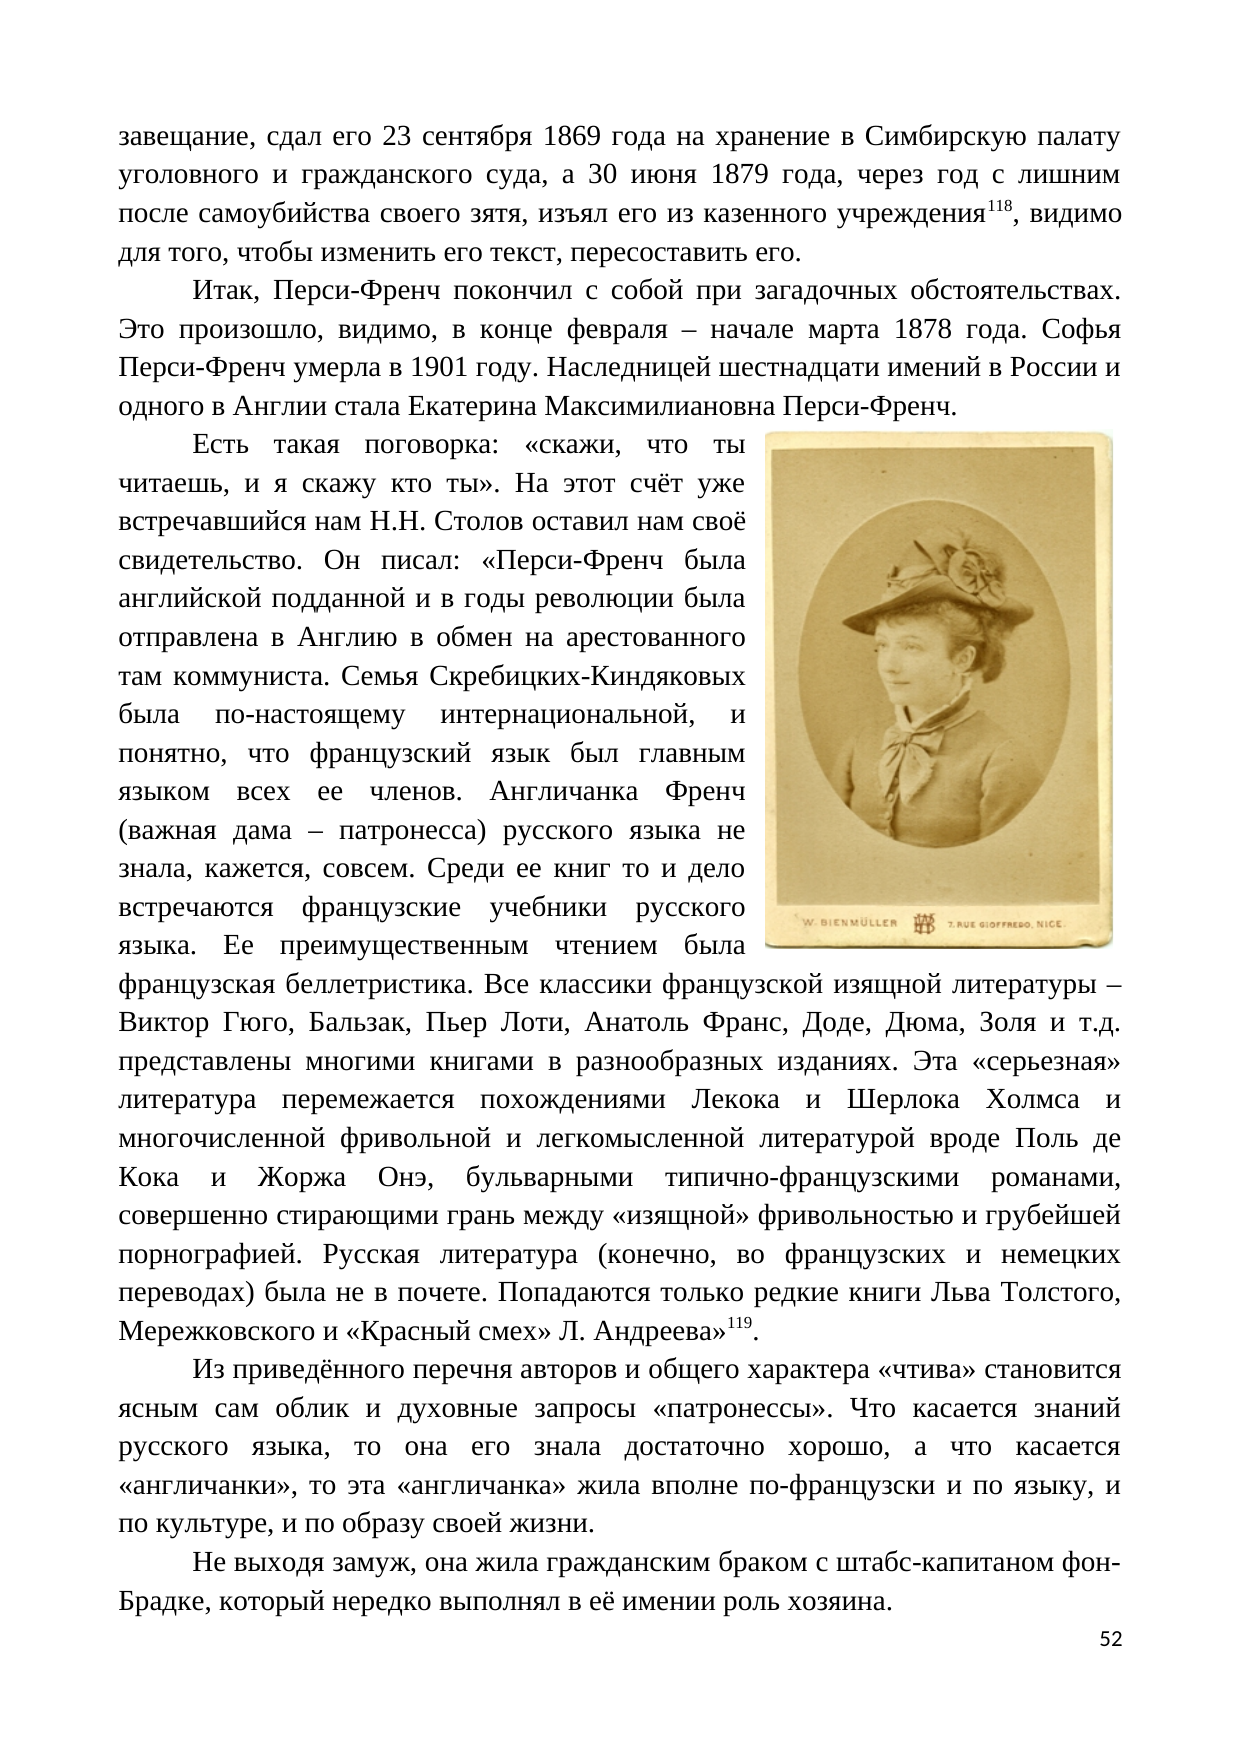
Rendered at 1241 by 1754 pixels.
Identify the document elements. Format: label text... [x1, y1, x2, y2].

text Из приведённого перечня авторов и общего характера «чтива» становится ясным сам облик и духовные запросы «патронессы». Что касается знаний русского языка, то она его знала достаточно хорошо, а что касается «англичанки», то эта «англичанка» жила вполне по-французски и по языку, и по культуре, и по образу своей жизни. [118, 1351, 1122, 1539]
picture [757, 429, 1113, 945]
text Итак, Перси-Френч покончил с собой при загадочных обстоятельствах. Это произошло, видимо, в конце февраля – начале марта 1878 года. Софья Перси-Френч умерла в 1901 году. Наследницей шестнадцати имений в России и одного в Англии стала Екатерина Максимилиановна Перси-Френч. [118, 272, 1122, 421]
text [118, 118, 1122, 267]
text Не выходя замуж, она жила гражданским браком с штабс-капитаном фон-Брадке, который нередко выполнял в её имении роль хозяина. [118, 1544, 1122, 1616]
text Есть такая поговорка: «скажи, что ты читаешь, и я скажу кто ты». На этот счёт уже встречавшийся нам Н.Н. Столов оставил нам своё свидетельство. Он писал: «Перси-Френч была английской подданной и в годы революции была отправлена в Англию в обмен на арестованного там коммуниста. Семья Скребицких-Киндяковых была по-настоящему интернациональной, и понятно, что французский язык был главным языком всех ее членов. Англичанка Френч (важная дама – патронесса) русского языка не знала, кажется, совсем. Среди ее книг то и дело встречаются французские учебники русского языка. Ее преимущественным чтением была французская беллетристика. Все классики французской изящной литературы – Виктор Гюго, Бальзак, Пьер Лоти, Анатоль Франс, Доде, Дюма, Золя и т.д. представлены многими книгами в разнообразных изданиях. Эта «серьезная» литература перемежается похождениями Лекока и Шерлока Холмса и многочисленной фривольной и легкомысленной литературой вроде Поль де Кока и Жоржа Онэ, бульварными типично-французскими романами, совершенно стирающими грань между «изящной» фривольностью и грубейшей порнографией. Русская литература (конечно, во французских и немецких переводах) была не в почете. Попадаются только редкие книги Льва Толстого, Мережковского и «Красный смех» Л. Андреева»119. [118, 426, 1122, 1346]
